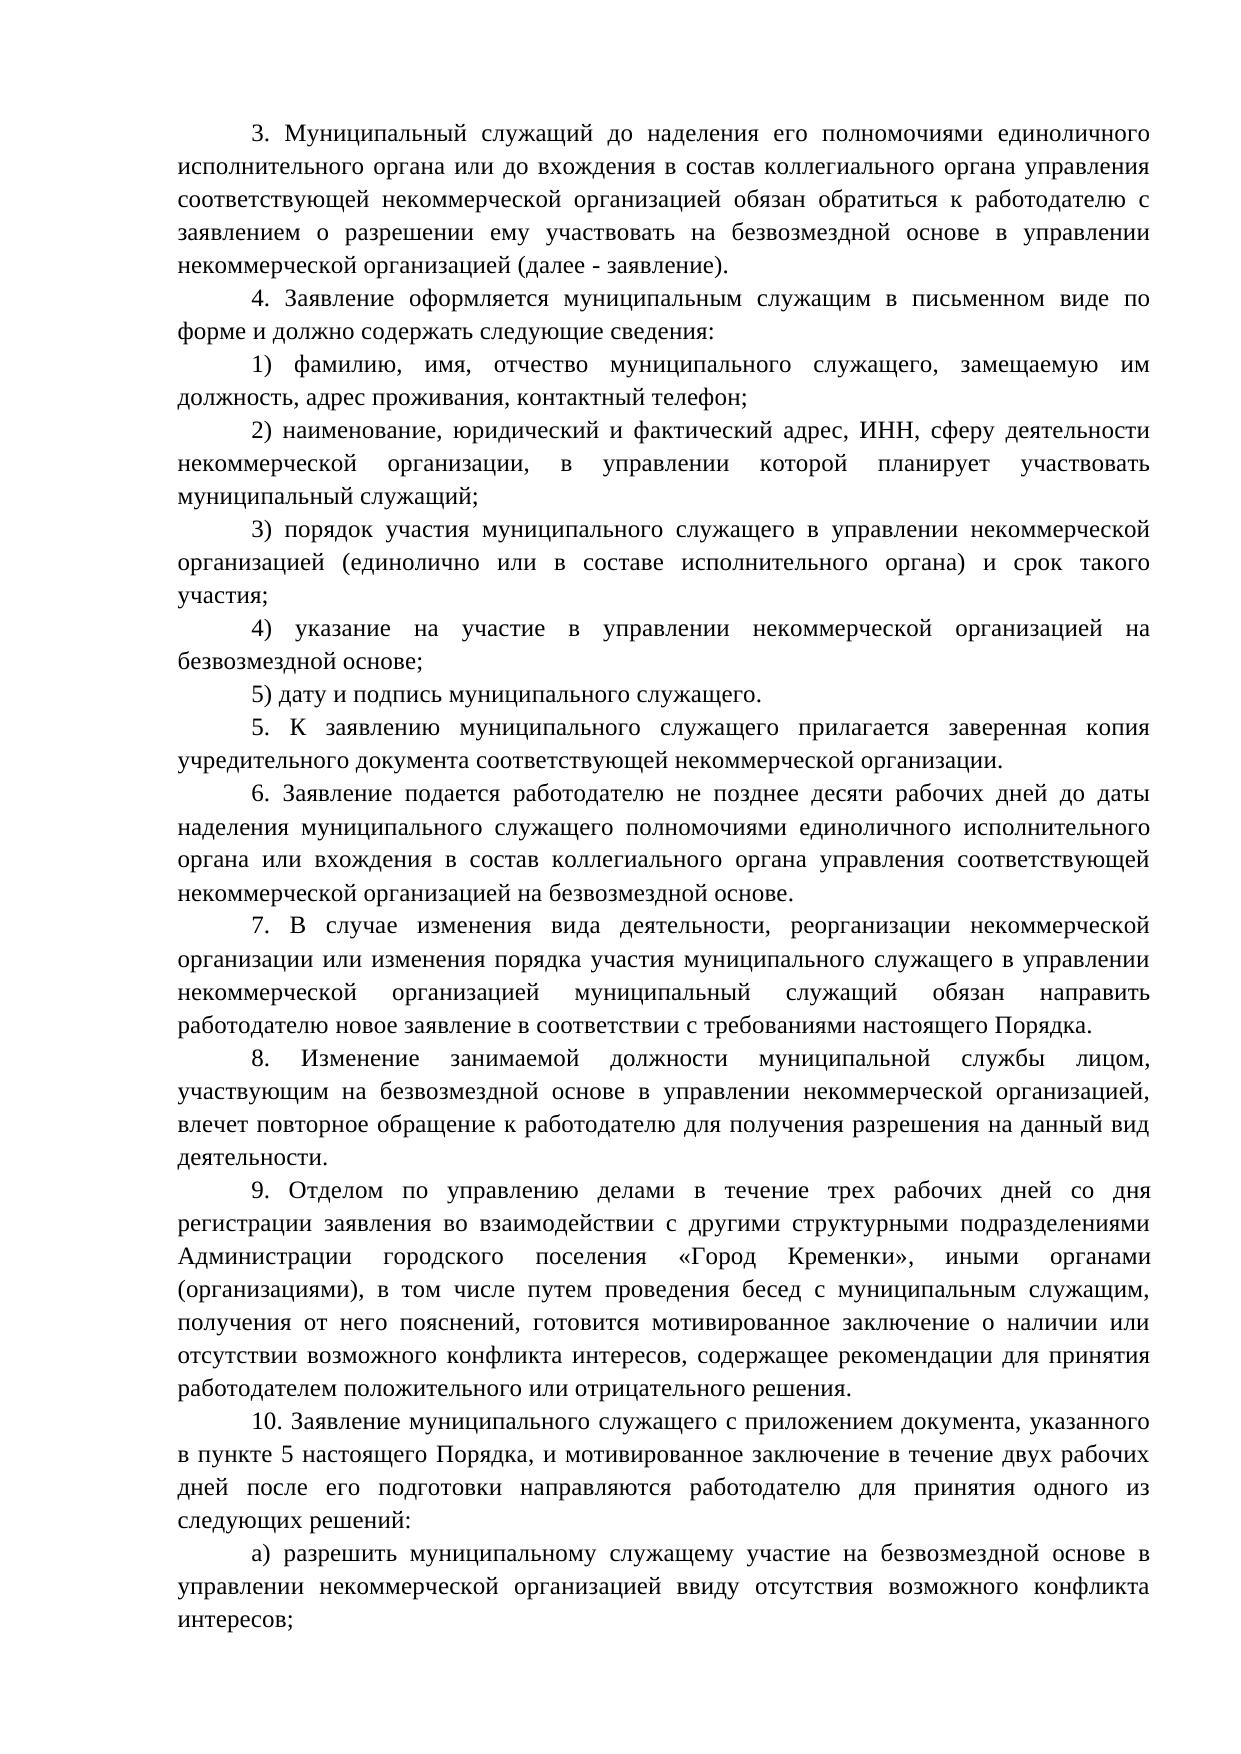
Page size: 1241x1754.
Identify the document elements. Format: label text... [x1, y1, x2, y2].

text 3. Муниципальный служащий до наделения его полномочиями единоличного исполнительного органа или до вхождения в состав коллегиального органа управления соответствующей некоммерческой организацией обязан обратиться к работодателю с заявлением о разрешении ему участвовать на безвозмездной основе в управлении некоммерческой организацией (далее - заявление). [177, 118, 1152, 279]
text 4) указание на участие в управлении некоммерческой организацией на безвозмездной основе; [177, 613, 1152, 675]
text 5) дату и подпись муниципального служащего. [177, 679, 1152, 708]
text 5. К заявлению муниципального служащего прилагается заверенная копия учредительного документа соответствующей некоммерческой организации. [177, 712, 1152, 774]
text 6. Заявление подается работодателю не позднее десяти рабочих дней до даты наделения муниципального служащего полномочиями единоличного исполнительного органа или вхождения в состав коллегиального органа управления соответствующей некоммерческой организацией на безвозмездной основе. [177, 778, 1152, 906]
text 3) порядок участия муниципального служащего в управлении некоммерческой организацией (единолично или в составе исполнительного органа) и срок такого участия; [177, 514, 1152, 609]
text 4. Заявление оформляется муниципальным служащим в письменном виде по форме и должно содержать следующие сведения: [177, 283, 1152, 345]
text 10. Заявление муниципального служащего с приложением документа, указанного в пункте 5 настоящего Порядка, и мотивированное заключение в течение двух рабочих дней после его подготовки направляются работодателю для принятия одного из следующих решений: [177, 1406, 1152, 1534]
text 2) наименование, юридический и фактический адрес, ИНН, сферу деятельности некоммерческой организации, в управлении которой планирует участвовать муниципальный служащий; [177, 415, 1152, 510]
text 7. В случае изменения вида деятельности, реорганизации некоммерческой организации или изменения порядка участия муниципального служащего в управлении некоммерческой организацией муниципальный служащий обязан направить работодателю новое заявление в соответствии с требованиями настоящего Порядка. [177, 911, 1152, 1038]
text 8. Изменение занимаемой должности муниципальной службы лицом, участвующим на безвозмездной основе в управлении некоммерческой организацией, влечет повторное обращение к работодателю для получения разрешения на данный вид деятельности. [177, 1043, 1152, 1171]
text 1) фамилию, имя, отчество муниципального служащего, замещаемую им должность, адрес проживания, контактный телефон; [177, 349, 1152, 411]
text 9. Отделом по управлению делами в течение трех рабочих дней со дня регистрации заявления во взаимодействии с другими структурными подразделениями Администрации городского поселения «Город Кременки», иными органами (организациями), в том числе путем проведения бесед с муниципальным служащим, получения от него пояснений, готовится мотивированное заключение о наличии или отсутствии возможного конфликта интересов, содержащее рекомендации для принятия работодателем положительного или отрицательного решения. [177, 1175, 1152, 1402]
text а) разрешить муниципальному служащему участие на безвозмездной основе в управлении некоммерческой организацией ввиду отсутствия возможного конфликта интересов; [177, 1538, 1152, 1633]
